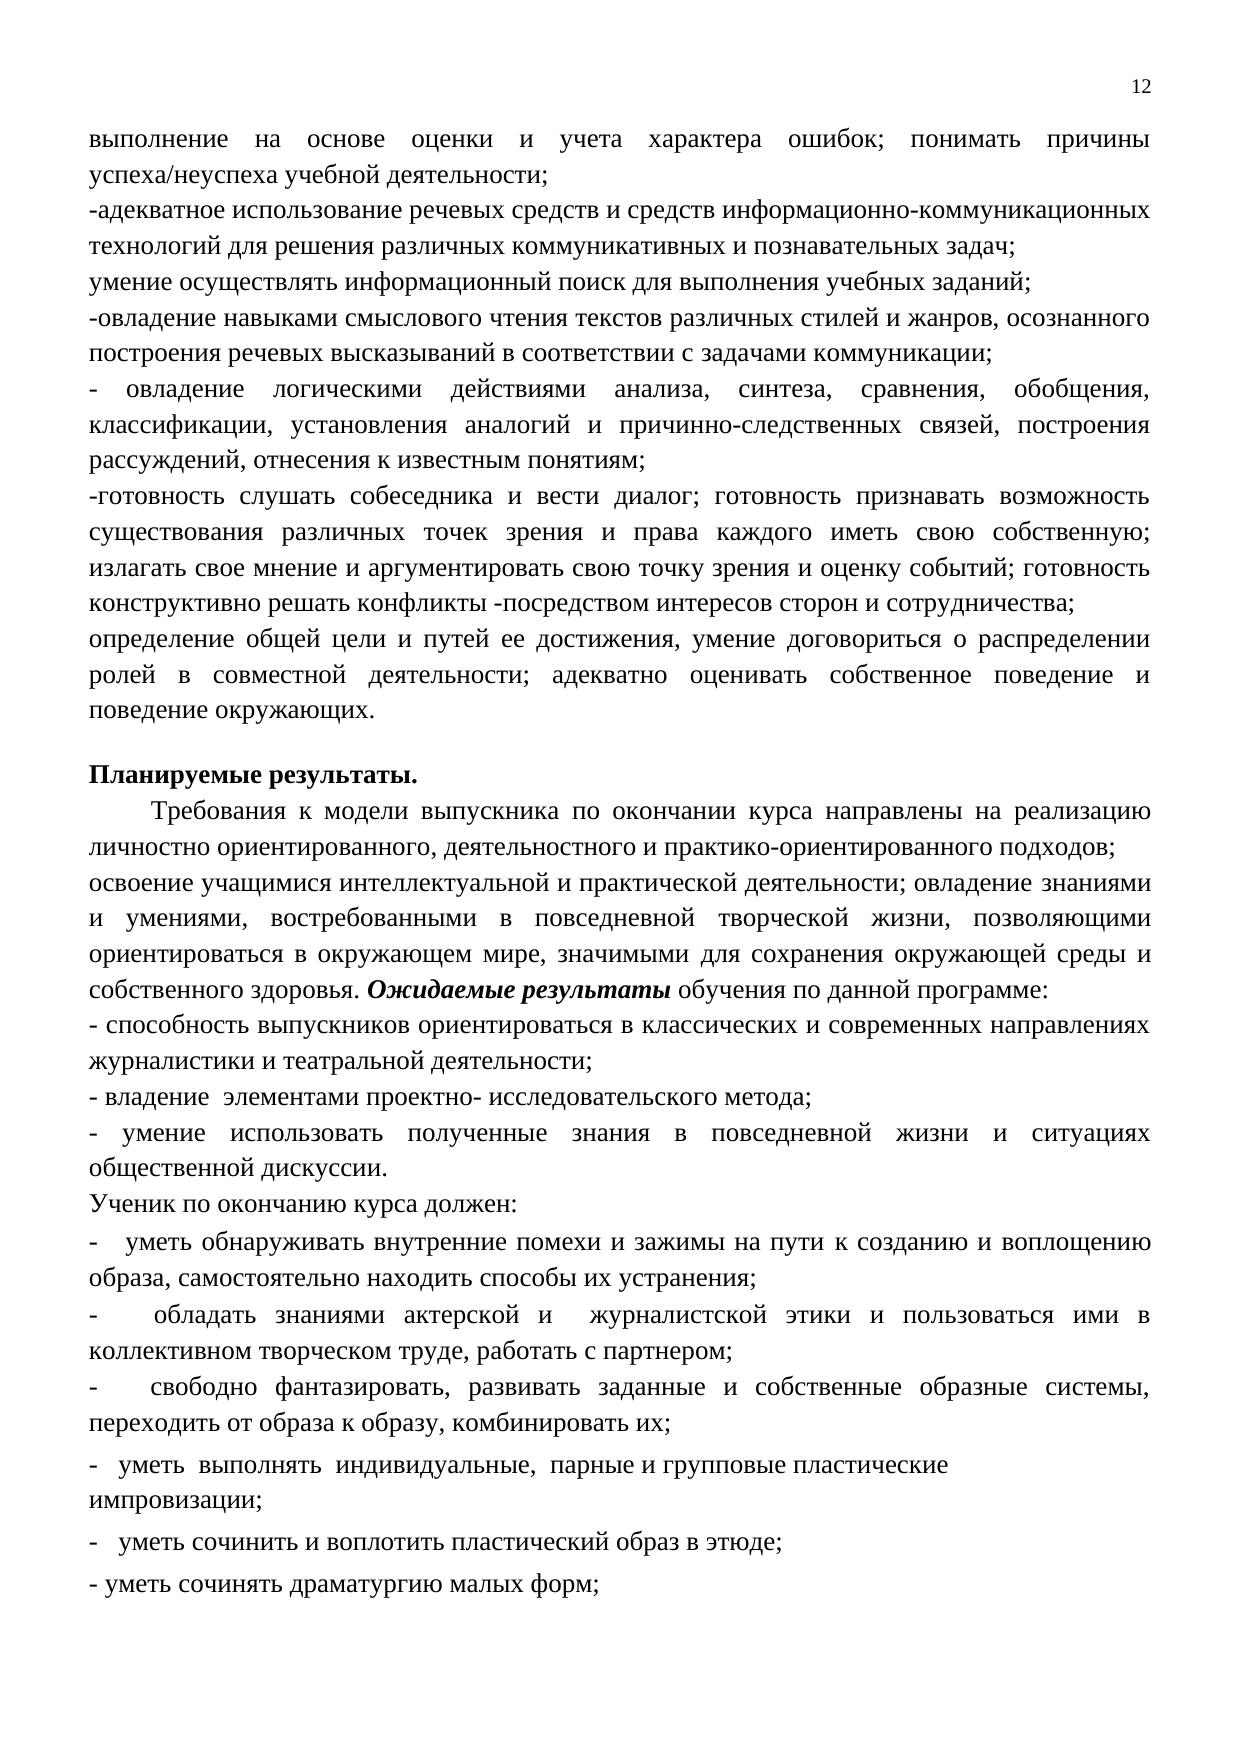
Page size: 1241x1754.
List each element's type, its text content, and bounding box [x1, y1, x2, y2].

text - уметь сочинять драматургию малых форм; [89, 1567, 1152, 1599]
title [89, 122, 1152, 189]
text - умение использовать полученные знания в повседневной жизни и ситуациях общественной дискуссии. [89, 1116, 1152, 1183]
text Планируемые результаты. [89, 758, 1152, 790]
text - свободно фантазировать, развивать заданные и собственные образные системы, переходить от образа к образу, комбинировать их; [89, 1370, 1152, 1437]
text освоение учащимися интеллектуальной и практической деятельности; овладение знаниями и умениями, востребованными в повседневной творческой жизни, позволяющими ориентироваться в окружающем мире, значимыми для сохранения окружающей среды и собственного здоровья. Ожидаемые результаты обучения по данной программе: [89, 866, 1152, 1004]
text - способность выпускников ориентироваться в классических и современных направлениях журналистики и театральной деятельности; [89, 1009, 1152, 1076]
text Требования к модели выпускника по окончании курса направлены на реализацию личностно ориентированного, деятельностного и практико-ориентированного подходов; [89, 794, 1152, 861]
text - обладать знаниями актерской и журналистской этики и пользоваться ими в коллективном творческом труде, работать с партнером; [89, 1299, 1152, 1366]
text - уметь сочинить и воплотить пластический образ в этюде; [89, 1526, 1152, 1557]
title - овладение логическими действиями анализа, синтеза, сравнения, обобщения, классификации, установления аналогий и причинно-следственных связей, построения рассуждений, отнесения к известным понятиям; [89, 372, 1152, 475]
title -готовность слушать собеседника и вести диалог; готовность признавать возможность существования различных точек зрения и права каждого иметь свою собственную; излагать свое мнение и аргументировать свою точку зрения и оценку событий; готовность конструктивно решать конфликты -посредством интересов сторон и сотрудничества; [89, 479, 1152, 618]
title умение осуществлять информационный поиск для выполнения учебных заданий; [89, 265, 1152, 296]
title -адекватное использование речевых средств и средств информационно-коммуникационных технологий для решения различных коммуникативных и познавательных задач; [89, 193, 1152, 260]
text Ученик по окончанию курса должен: [89, 1187, 1152, 1218]
text - владение элементами проектно- исследовательского метода; [89, 1080, 1152, 1111]
text импровизации; [89, 1483, 1152, 1515]
title -овладение навыками смыслового чтения текстов различных стилей и жанров, осознанного построения речевых высказываний в соответствии с задачами коммуникации; [89, 301, 1152, 367]
text - уметь обнаруживать внутренние помехи и зажимы на пути к созданию и воплощению образа, самостоятельно находить способы их устранения; [89, 1225, 1152, 1292]
text - уметь выполнять индивидуальные, парные и групповые пластические [89, 1448, 1152, 1479]
title определение общей цели и путей ее достижения, умение договориться о распределении ролей в совместной деятельности; адекватно оценивать собственное поведение и поведение окружающих. [89, 622, 1152, 725]
